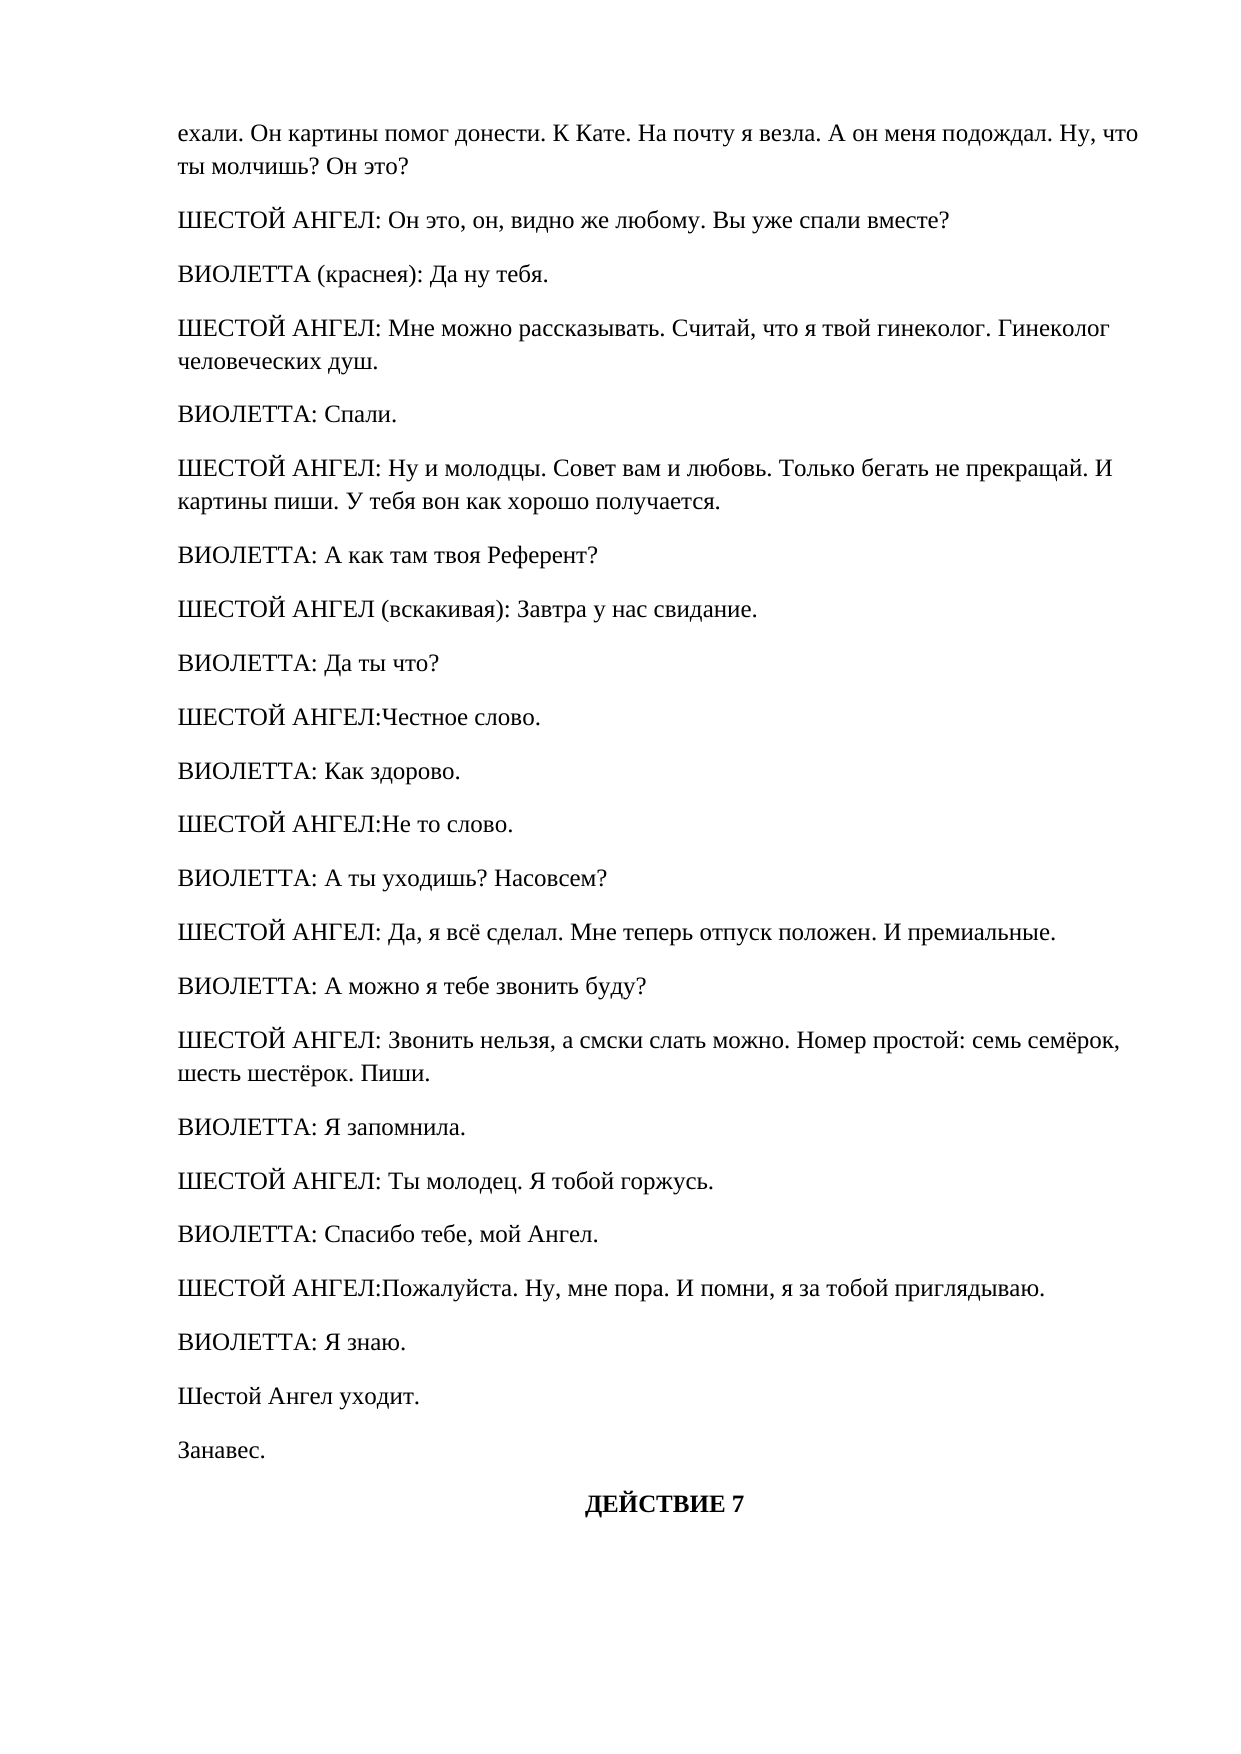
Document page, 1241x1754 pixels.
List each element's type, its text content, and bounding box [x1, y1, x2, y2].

text ВИОЛЕТТА: А как там твоя Референт? [177, 540, 1152, 569]
text ВИОЛЕТТА: Спали. [177, 399, 1152, 428]
text ШЕСТОЙ АНГЕЛ:Пожалуйста. Ну, мне пора. И помни, я за тобой приглядываю. [177, 1273, 1152, 1302]
text ВИОЛЕТТА (краснея): Да ну тебя. [177, 259, 1152, 288]
text ШЕСТОЙ АНГЕЛ:Честное слово. [177, 702, 1152, 731]
text ВИОЛЕТТА: Я запомнила. [177, 1112, 1152, 1141]
text ШЕСТОЙ АНГЕЛ: Звонить нельзя, а смски слать можно. Номер простой: семь семёрок, шесть шестёрок. Пиши. [177, 1025, 1152, 1087]
text ШЕСТОЙ АНГЕЛ: Ну и молодцы. Совет вам и любовь. Только бегать не прекращай. И картины пиши. У тебя вон как хорошо получается. [177, 453, 1152, 515]
text Шестой Ангел уходит. [177, 1381, 1152, 1410]
text ШЕСТОЙ АНГЕЛ: Ты молодец. Я тобой горжусь. [177, 1166, 1152, 1194]
text ШЕСТОЙ АНГЕЛ: Он это, он, видно же любому. Вы уже спали вместе? [177, 205, 1152, 234]
text Занавес. [177, 1435, 1152, 1464]
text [177, 118, 1152, 180]
text ВИОЛЕТТА: А ты уходишь? Насовсем? [177, 863, 1152, 892]
text ВИОЛЕТТА: Я знаю. [177, 1327, 1152, 1356]
text ДЕЙСТВИЕ 7 [177, 1489, 1152, 1518]
text ВИОЛЕТТА: Спасибо тебе, мой Ангел. [177, 1219, 1152, 1248]
text ШЕСТОЙ АНГЕЛ:Не то слово. [177, 809, 1152, 838]
text ШЕСТОЙ АНГЕЛ: Мне можно рассказывать. Считай, что я твой гинеколог. Гинеколог человеческих душ. [177, 313, 1152, 374]
text ШЕСТОЙ АНГЕЛ (вскакивая): Завтра у нас свидание. [177, 594, 1152, 623]
text ШЕСТОЙ АНГЕЛ: Да, я всё сделал. Мне теперь отпуск положен. И премиальные. [177, 917, 1152, 946]
text ВИОЛЕТТА: Да ты что? [177, 648, 1152, 677]
text ВИОЛЕТТА: А можно я тебе звонить буду? [177, 971, 1152, 1000]
text ВИОЛЕТТА: Как здорово. [177, 756, 1152, 784]
